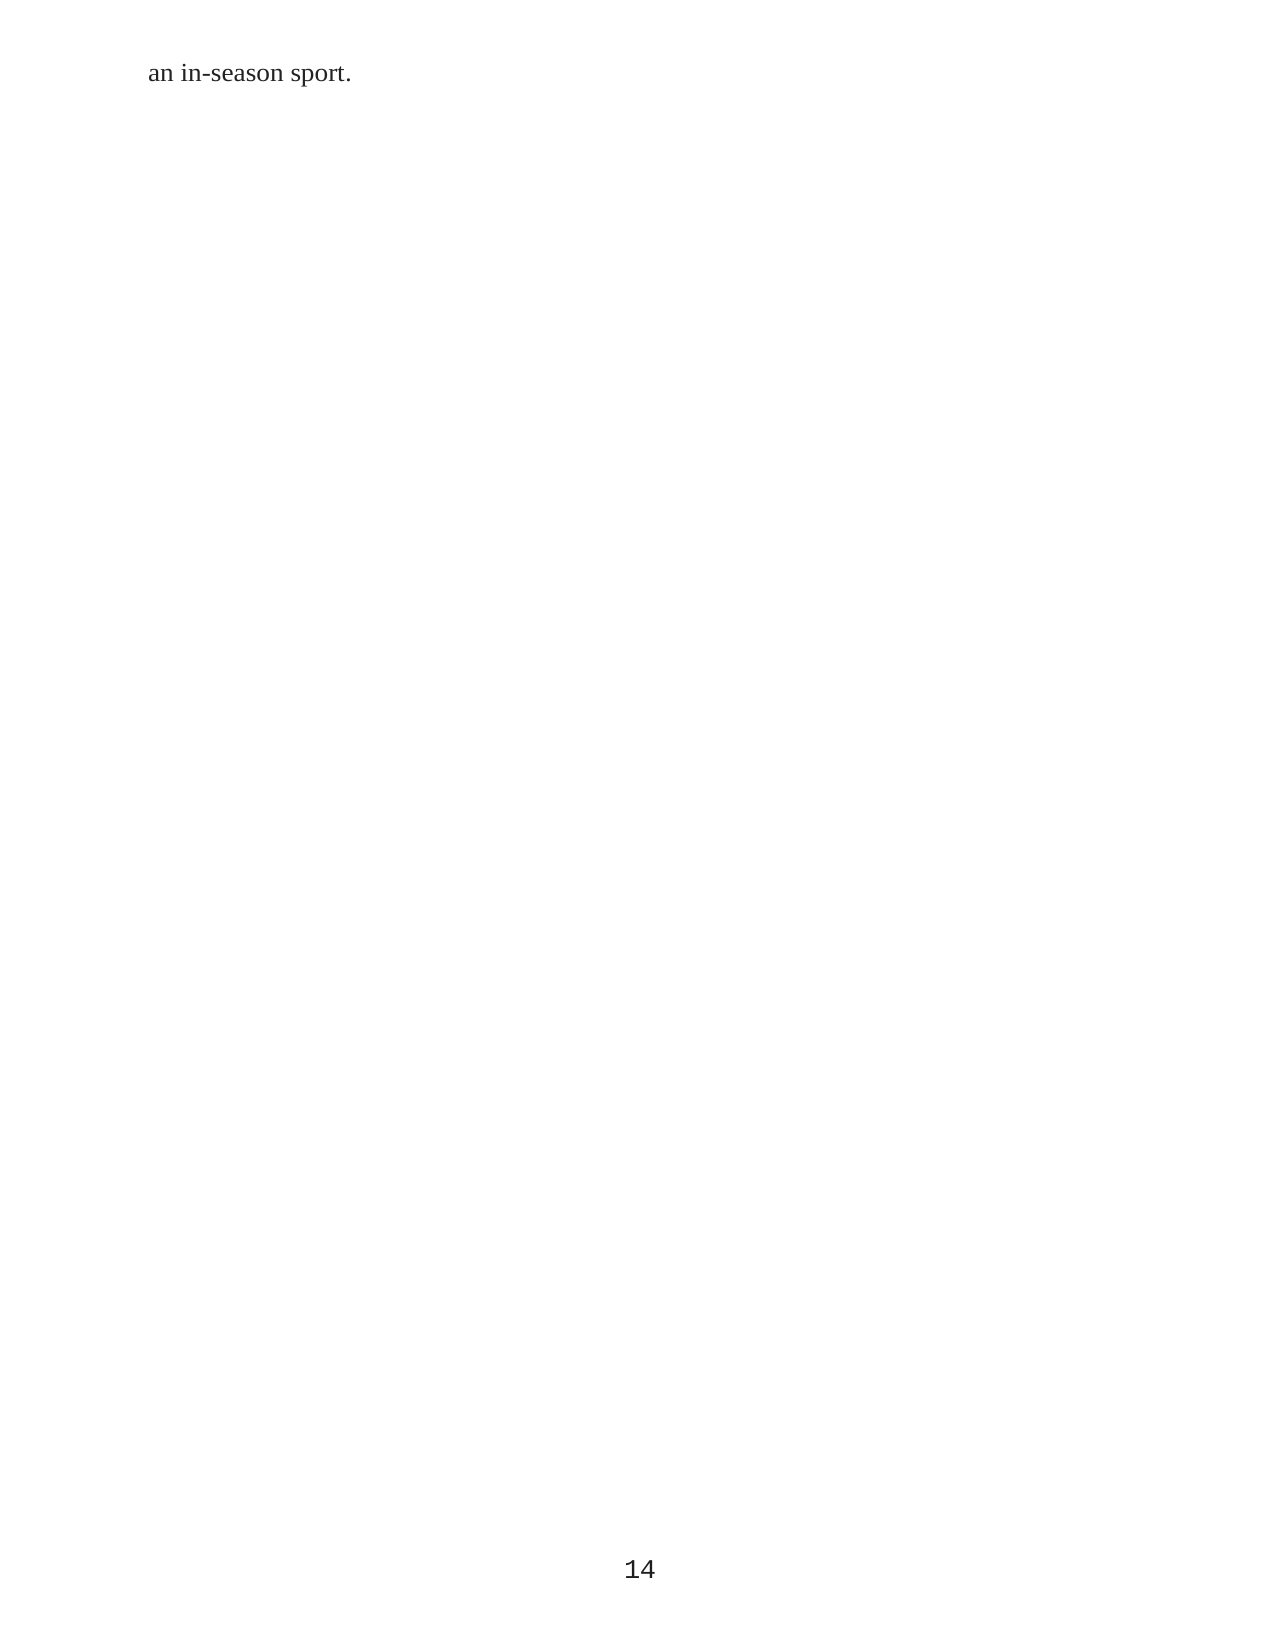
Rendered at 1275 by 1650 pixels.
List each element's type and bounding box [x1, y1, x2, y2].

text [147, 58, 1116, 88]
